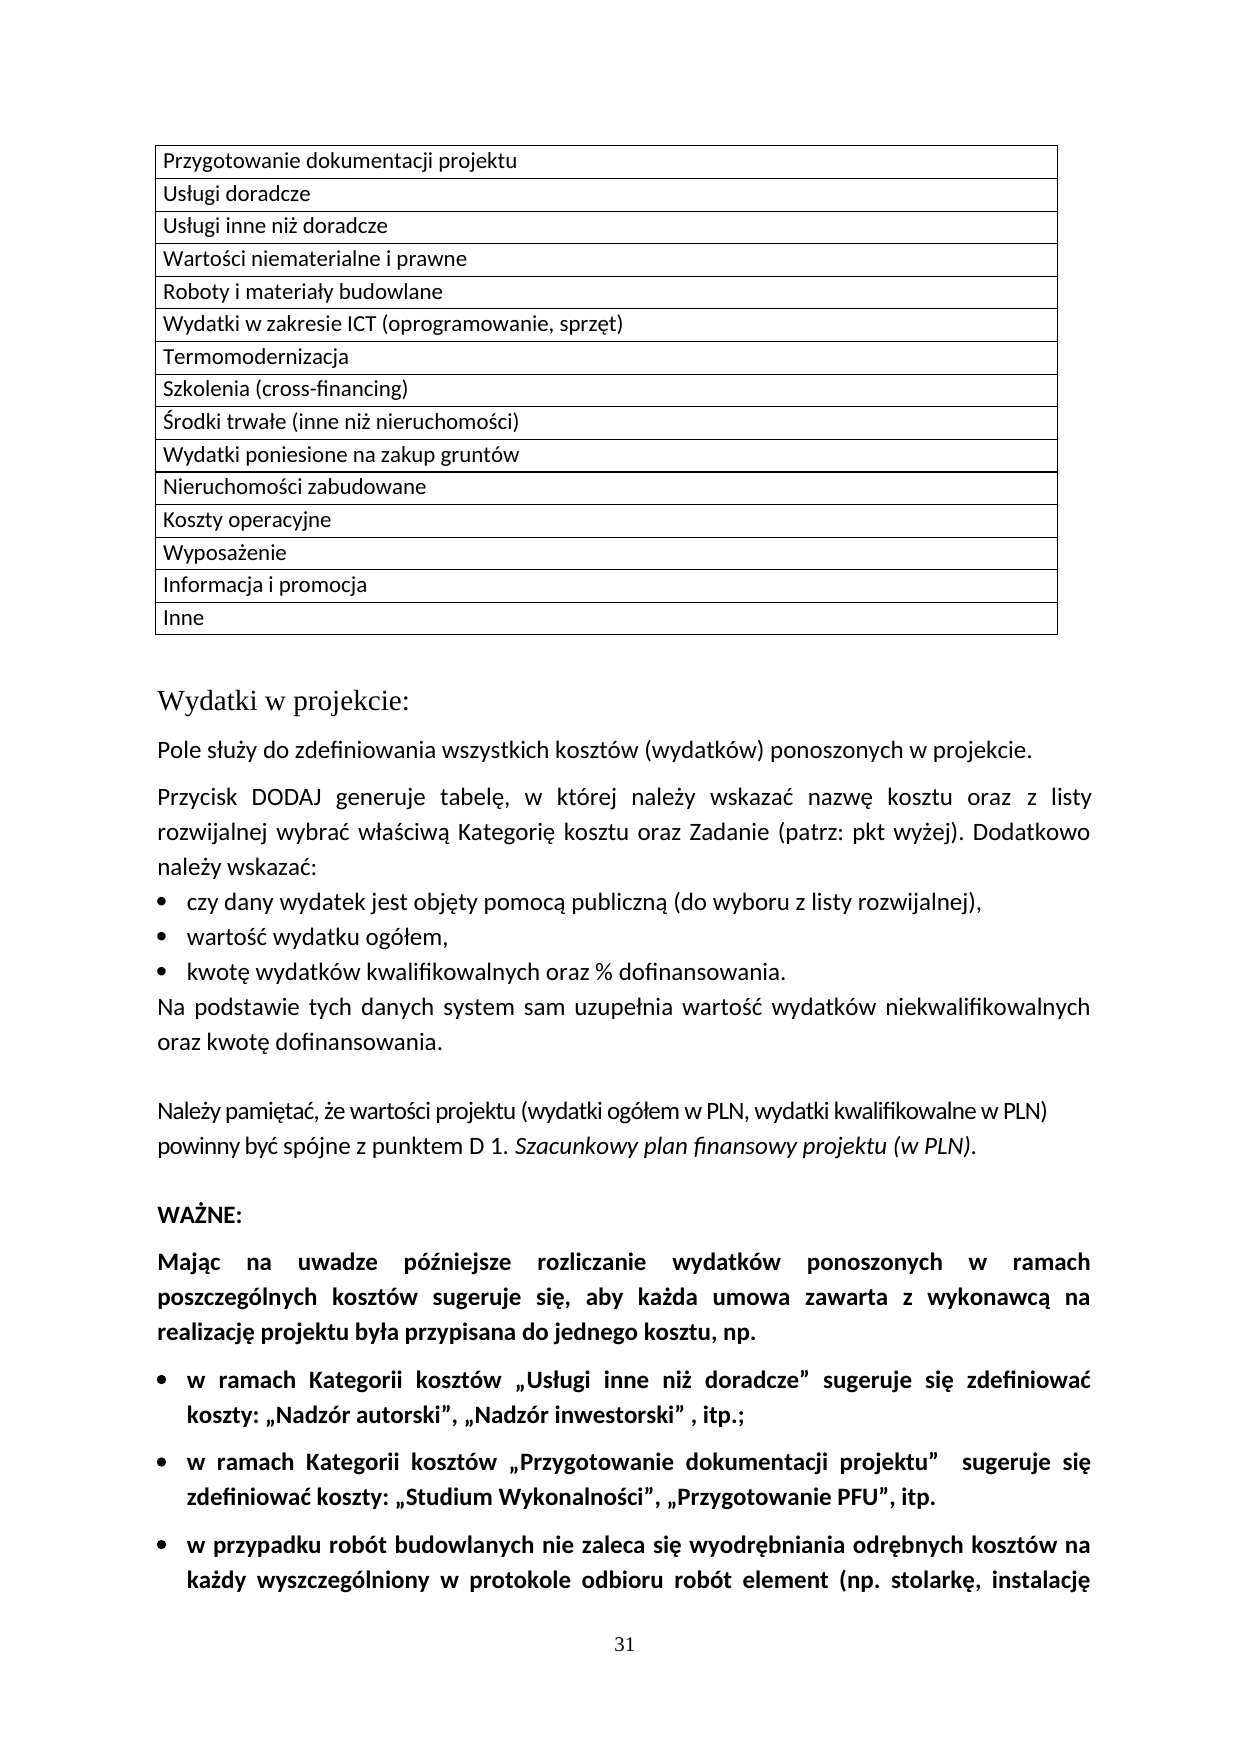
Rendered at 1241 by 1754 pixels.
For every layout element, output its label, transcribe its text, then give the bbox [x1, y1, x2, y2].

list czy dany wydatek jest objęty pomocą publiczną (do wyboru z listy rozwijalnej), [157, 886, 1092, 917]
text Na podstawie tych danych system sam uzupełnia wartość wydatków niekwalifikowalnych oraz kwotę dofinansowania. [157, 991, 1092, 1057]
list w ramach Kategorii kosztów „Usługi inne niż doradcze” sugeruje się zdefiniować koszty: „Nadzór autorski”, „Nadzór inwestorski” , itp.; [157, 1364, 1092, 1429]
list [157, 1529, 1092, 1594]
text Przycisk DODAJ generuje tabelę, w której należy wskazać nazwę kosztu oraz z listy rozwijalnej wybrać właściwą Kategorię kosztu oraz Zadanie (patrz: pkt wyżej). Dodatkowo należy wskazać: [157, 781, 1092, 882]
table_cell Roboty i materiały budowlane [156, 277, 1057, 308]
text Pole służy do zdefiniowania wszystkich kosztów (wydatków) ponoszonych w projekcie. [157, 734, 1092, 764]
table_cell Wartości niematerialne i prawne [156, 244, 1057, 276]
table_cell Nieruchomości zabudowane [156, 473, 1057, 504]
table_cell Inne [156, 603, 1057, 634]
table_cell Informacja i promocja [156, 570, 1057, 602]
table_cell Szkolenia (cross-financing) [156, 375, 1057, 406]
list wartość wydatku ogółem, [157, 921, 1092, 952]
table_cell Koszty operacyjne [156, 505, 1057, 537]
text Należy pamiętać, że wartości projektu (wydatki ogółem w PLN, wydatki kwalifikowalne w PLN) powinny być spójne z punktem D 1. Szacunkowy plan finansowy projektu (w PLN). [157, 1095, 1092, 1161]
table_cell Przygotowanie dokumentacji projektu [156, 146, 1057, 178]
text WAŻNE: [157, 1199, 1092, 1229]
table_cell Wydatki w zakresie ICT (oprogramowanie, sprzęt) [156, 309, 1057, 341]
list w ramach Kategorii kosztów „Przygotowanie dokumentacji projektu” sugeruje się zdefiniować koszty: „Studium Wykonalności”, „Przygotowanie PFU”, itp. [157, 1446, 1092, 1512]
table_cell Usługi doradcze [156, 179, 1057, 211]
table_cell Wydatki poniesione na zakup gruntów [156, 440, 1057, 471]
text Mając na uwadze późniejsze rozliczanie wydatków ponoszonych w ramach poszczególnych kosztów sugeruje się, aby każda umowa zawarta z wykonawcą na realizację projektu była przypisana do jednego kosztu, np. [157, 1246, 1092, 1347]
table_cell Środki trwałe (inne niż nieruchomości) [156, 407, 1057, 439]
text Wydatki w projekcie: [157, 683, 1092, 716]
list kwotę wydatków kwalifikowalnych oraz % dofinansowania. [157, 956, 1092, 987]
table_cell Wyposażenie [156, 538, 1057, 569]
table_cell Termomodernizacja [156, 342, 1057, 373]
table_cell Usługi inne niż doradcze [156, 212, 1057, 243]
